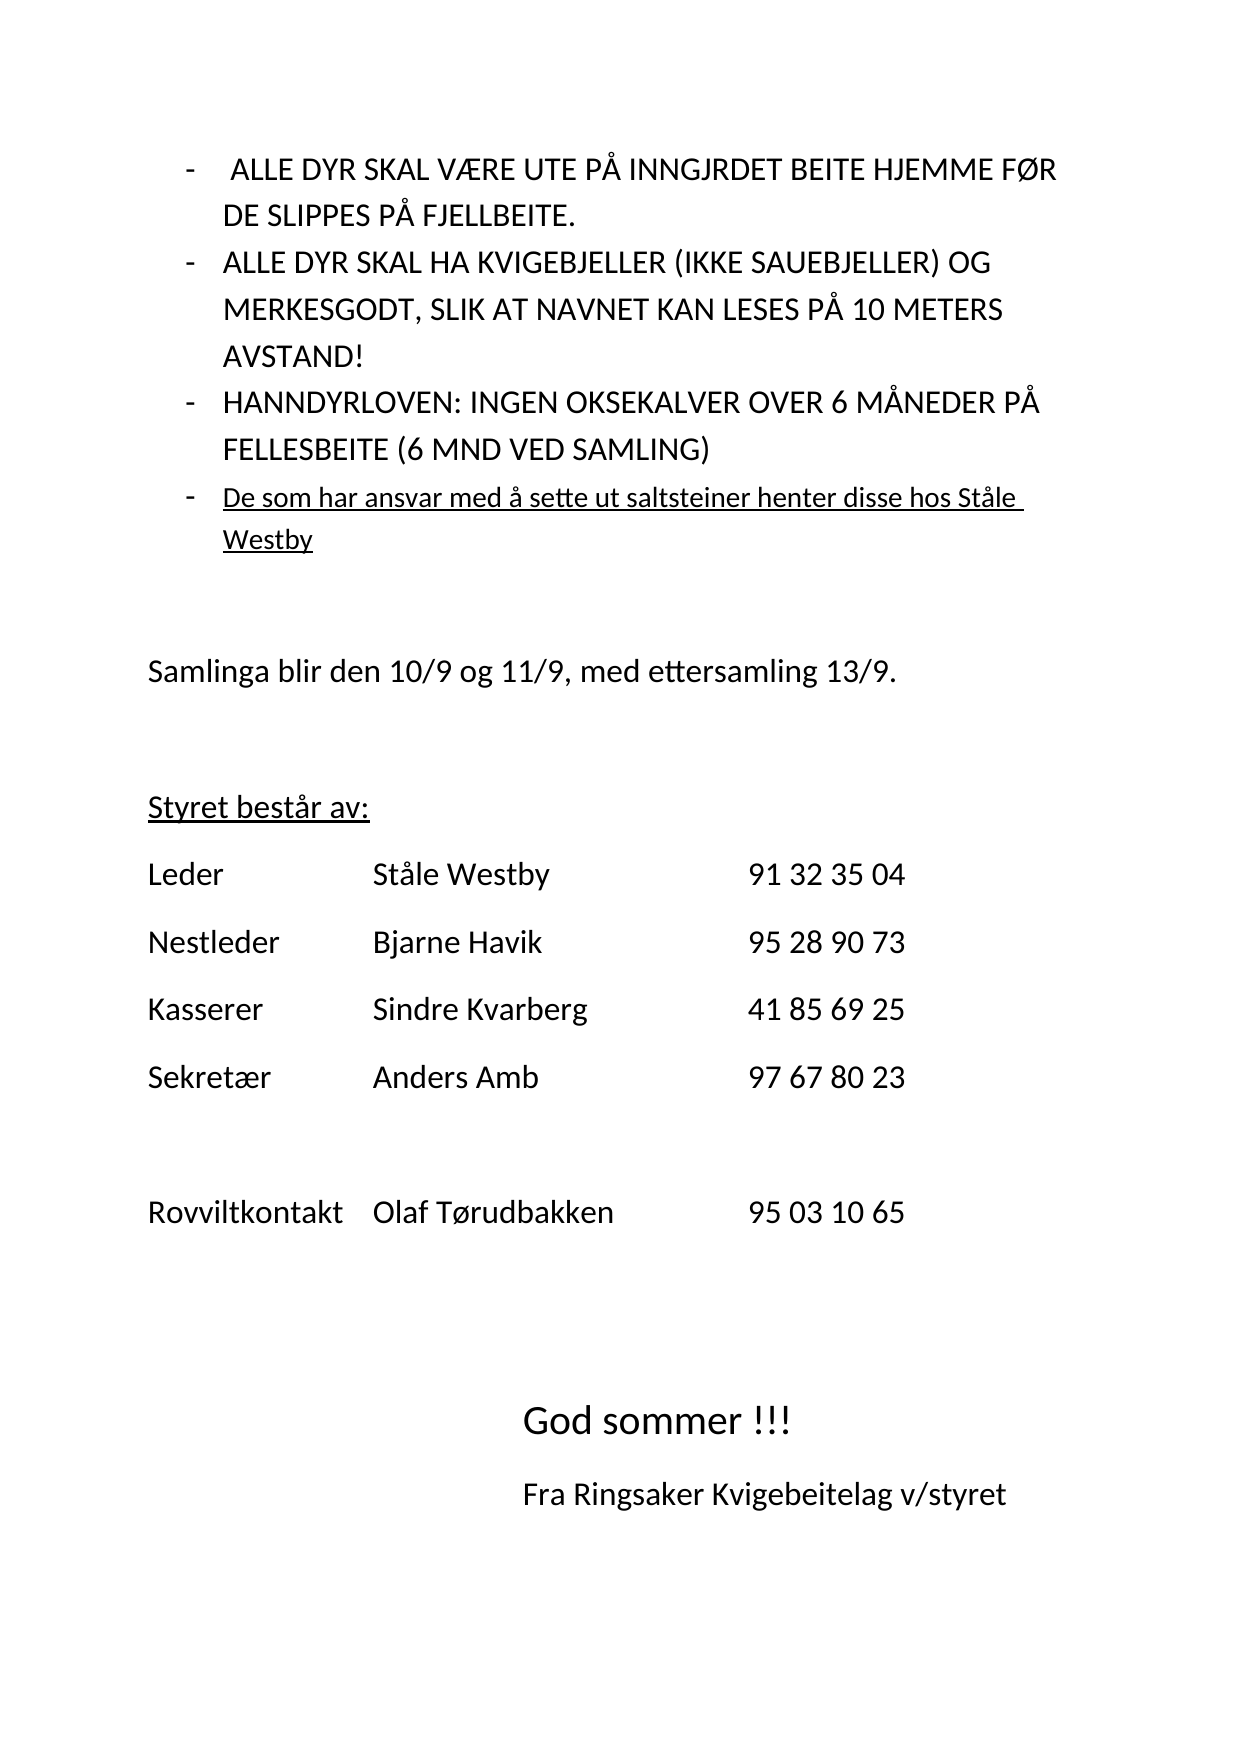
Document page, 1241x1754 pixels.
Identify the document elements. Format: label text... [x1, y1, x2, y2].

list De som har ansvar med å sette ut saltsteiner henter disse hos Ståle Westby [185, 475, 1093, 557]
text Sekretær Anders Amb 97 67 80 23 [148, 1056, 1093, 1097]
list ALLE DYR SKAL HA KVIGEBJELLER (IKKE SAUEBJELLER) OG MERKESGODT, SLIK AT NAVNET KAN LESES PÅ 10 METERS AVSTAND! [185, 241, 1093, 375]
list HANNDYRLOVEN: INGEN OKSEKALVER OVER 6 MÅNEDER PÅ FELLESBEITE (6 MND VED SAMLING) [185, 381, 1093, 469]
text Styret består av: [148, 786, 1093, 826]
text Kasserer Sindre Kvarberg 41 85 69 25 [148, 988, 1093, 1029]
text Samlinga blir den 10/9 og 11/9, med ettersamling 13/9. [148, 650, 1093, 691]
text God sommer !!! [148, 1394, 1093, 1445]
text Rovviltkontakt Olaf Tørudbakken 95 03 10 65 [148, 1191, 1093, 1232]
text Leder Ståle Westby 91 32 35 04 [148, 853, 1093, 894]
list ALLE DYR SKAL VÆRE UTE PÅ INNGJRDET BEITE HJEMME FØR DE SLIPPES PÅ FJELLBEITE. [185, 148, 1093, 235]
text Nestleder Bjarne Havik 95 28 90 73 [148, 921, 1093, 962]
text Fra Ringsaker Kvigebeitelag v/styret [148, 1473, 1093, 1514]
